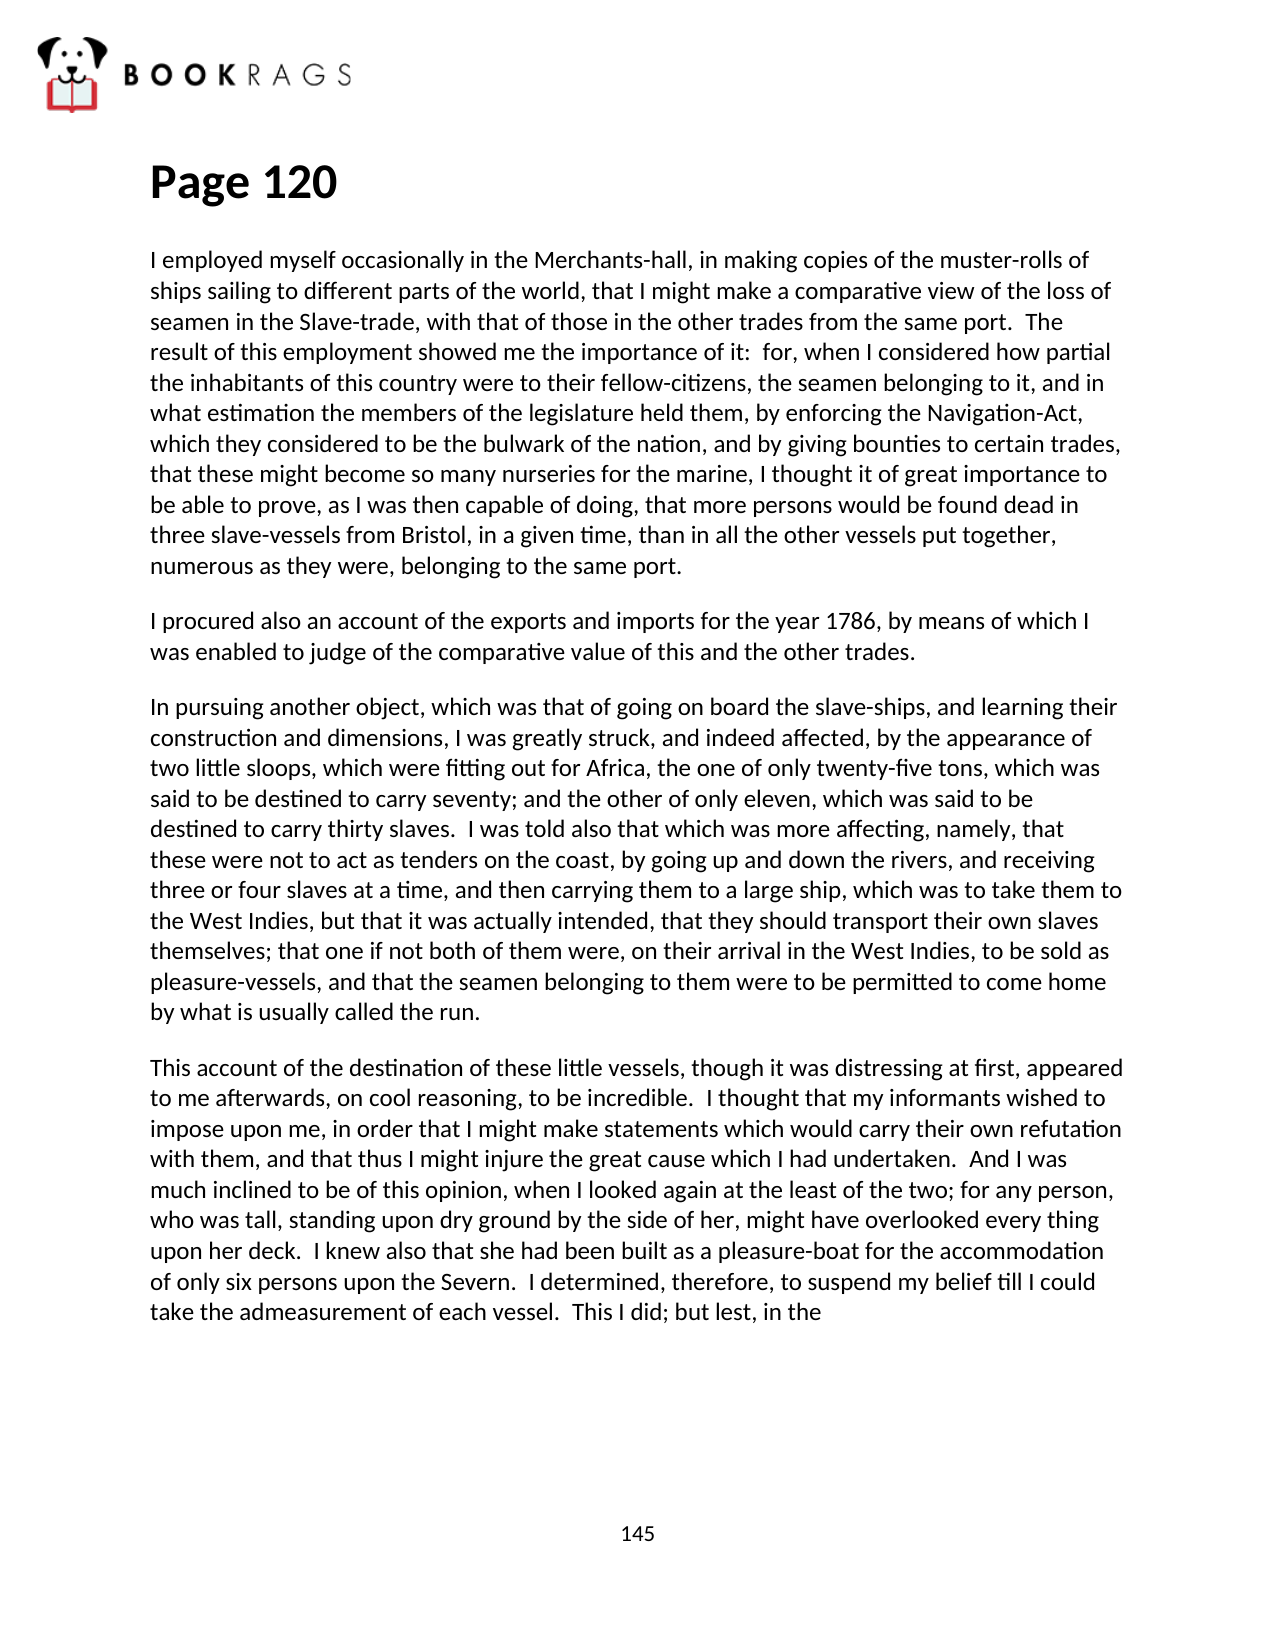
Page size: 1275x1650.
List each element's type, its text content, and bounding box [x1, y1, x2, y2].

text This account of the destination of these little vessels, though it was distressing at first, appeared to me afterwards, on cool reasoning, to be incredible. I thought that my informants wished to impose upon me, in order that I might make statements which would carry their own refutation with them, and that thus I might injure the great cause which I had undertaken. And I was much inclined to be of this opinion, when I looked again at the least of the two; for any person, who was tall, standing upon dry ground by the side of her, might have overlooked every thing upon her deck. I knew also that she had been built as a pleasure-boat for the accommodation of only six persons upon the Severn. I determined, therefore, to suspend my belief till I could take the admeasurement of each vessel. This I did; but lest, in the [150, 1052, 1125, 1327]
text Page 120 [150, 150, 1125, 211]
picture [37, 37, 351, 113]
text I procured also an account of the exports and imports for the year 1786, by means of which I was enabled to judge of the comparative value of this and the other trades. [150, 605, 1125, 666]
text I employed myself occasionally in the Merchants-hall, in making copies of the muster-rolls of ships sailing to different parts of the world, that I might make a comparative view of the loss of seamen in the Slave-trade, with that of those in the other trades from the same port. The result of this employment showed me the importance of it: for, when I considered how partial the inhabitants of this country were to their fellow-citizens, the seamen belonging to it, and in what estimation the members of the legislature held them, by enforcing the Navigation-Act, which they considered to be the bulwark of the nation, and by giving bounties to certain trades, that these might become so many nurseries for the marine, I thought it of great importance to be able to prove, as I was then capable of doing, that more persons would be found dead in three slave-vessels from Bristol, in a given time, than in all the other vessels put together, numerous as they were, belonging to the same port. [150, 244, 1125, 580]
text In pursuing another object, which was that of going on board the slave-ships, and learning their construction and dimensions, I was greatly struck, and indeed affected, by the appearance of two little sloops, which were fitting out for Africa, the one of only twenty-five tons, which was said to be destined to carry seventy; and the other of only eleven, which was said to be destined to carry thirty slaves. I was told also that which was more affecting, namely, that these were not to act as tenders on the coast, by going up and down the rivers, and receiving three or four slaves at a time, and then carrying them to a large ship, which was to take them to the West Indies, but that it was actually intended, that they should transport their own slaves themselves; that one if not both of them were, on their arrival in the West Indies, to be sold as pleasure-vessels, and that the seamen belonging to them were to be permitted to come home by what is usually called the run. [150, 691, 1125, 1027]
